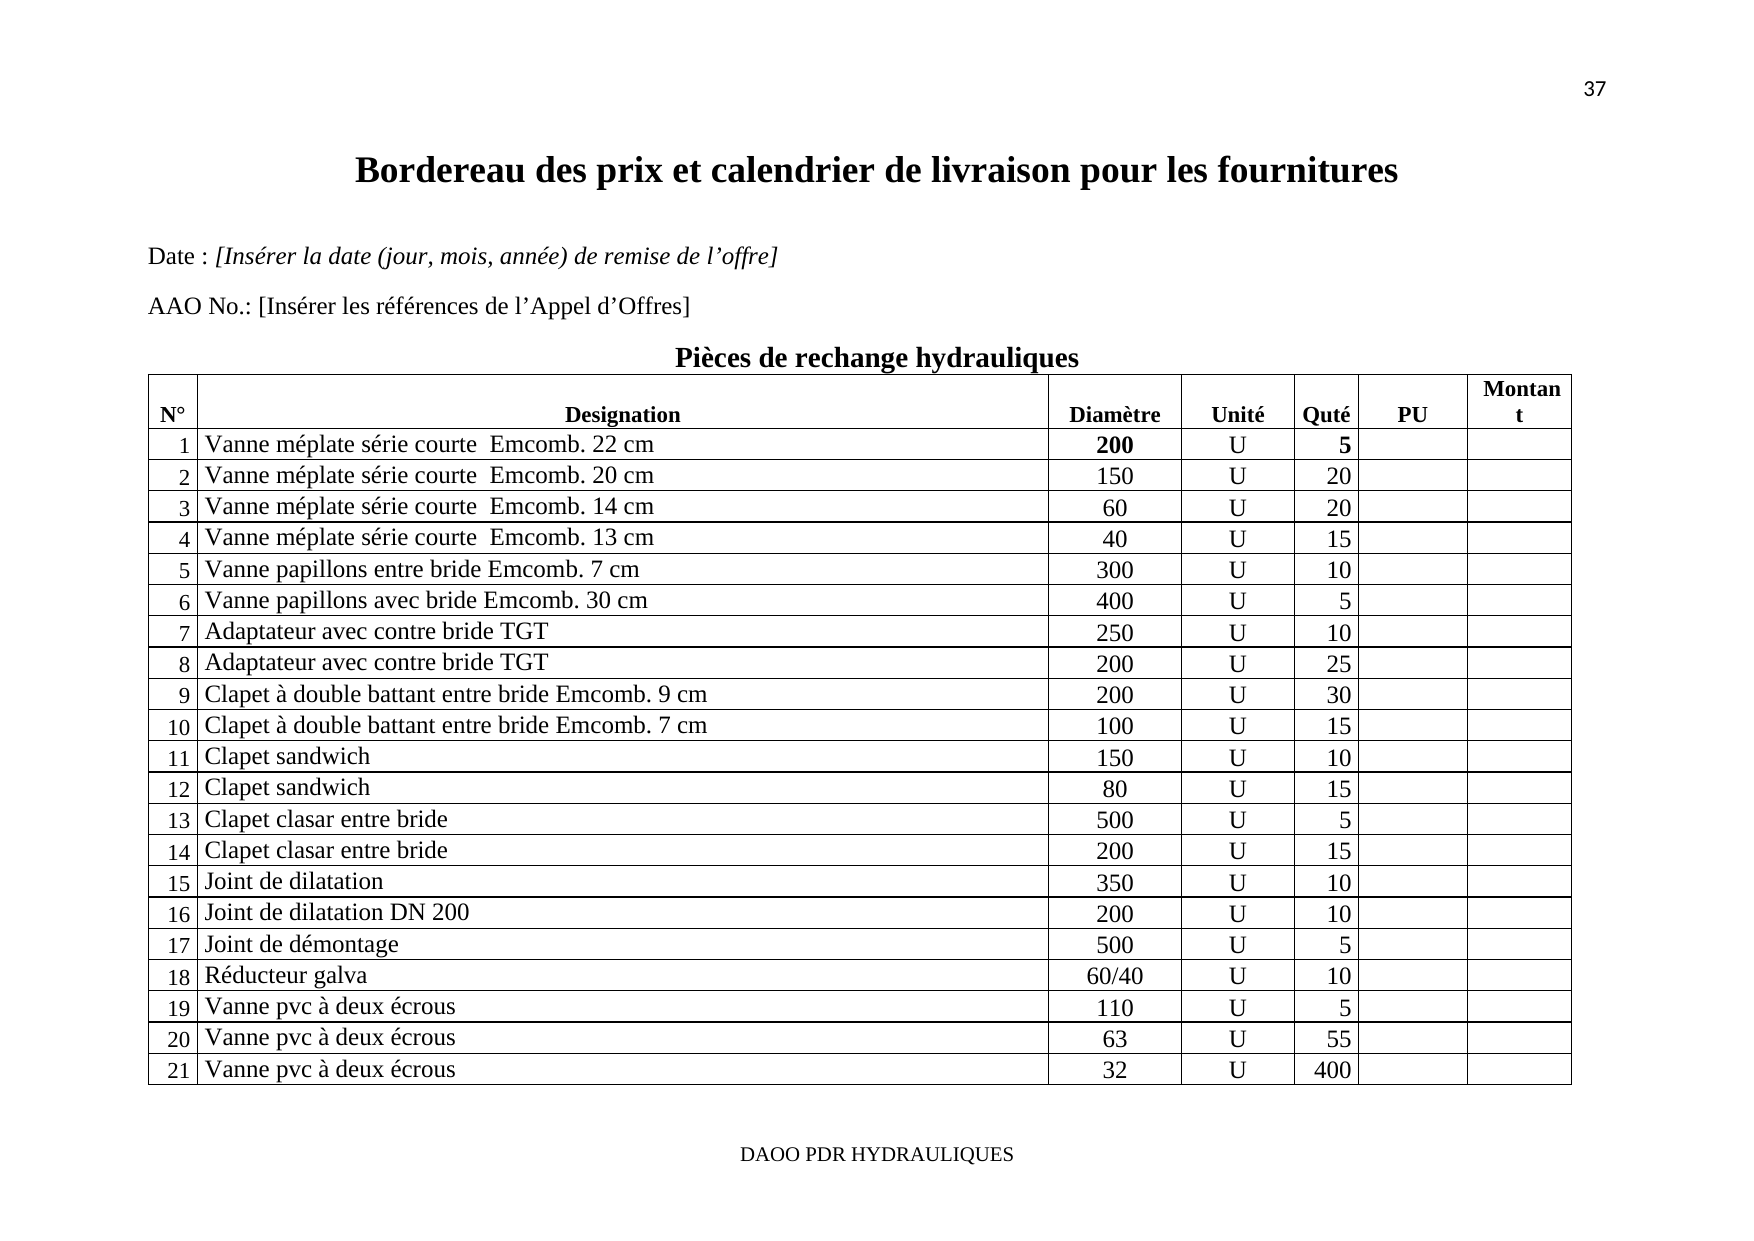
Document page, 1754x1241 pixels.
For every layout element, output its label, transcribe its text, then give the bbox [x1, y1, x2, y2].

table_cell 15 [1295, 523, 1358, 553]
table_cell Clapet clasar entre bride [198, 804, 1048, 834]
table_cell U [1182, 460, 1294, 490]
table_cell [1359, 804, 1467, 834]
table_cell 15 [1295, 835, 1358, 865]
table_cell U [1182, 929, 1294, 959]
table_cell [1359, 1054, 1467, 1084]
table_cell 5 [1295, 585, 1358, 615]
table_cell 100 [1049, 710, 1181, 740]
table_cell 17 [149, 929, 197, 959]
table_cell 60/40 [1049, 960, 1181, 990]
table_cell [1359, 898, 1467, 928]
table_cell U [1182, 1023, 1294, 1053]
table_cell 63 [1049, 1023, 1181, 1053]
table_cell Vanne pvc à deux écrous [198, 1023, 1048, 1053]
table_cell 1 [149, 429, 197, 459]
table_cell 6 [149, 585, 197, 615]
text AAO No.: [Insérer les références de l’Appel d’Offres] [148, 291, 1606, 319]
table_cell [1468, 523, 1571, 553]
table_cell 250 [1049, 616, 1181, 646]
table_cell 40 [1049, 523, 1181, 553]
table_cell Clapet à double battant entre bride Emcomb. 9 cm [198, 679, 1048, 709]
table_cell 13 [149, 804, 197, 834]
table_cell [1359, 460, 1467, 490]
table_cell [1468, 804, 1571, 834]
table_cell U [1182, 429, 1294, 459]
text Pièces de rechange hydrauliques [148, 340, 1606, 374]
table_cell U [1182, 523, 1294, 553]
table_cell Vanne méplate série courte Emcomb. 13 cm [198, 523, 1048, 553]
table_cell 500 [1049, 804, 1181, 834]
table_cell 500 [1049, 929, 1181, 959]
table_cell 20 [1295, 460, 1358, 490]
table_cell 10 [1295, 866, 1358, 896]
table_cell 15 [1295, 773, 1358, 803]
table_cell [1359, 648, 1467, 678]
table_header N° [149, 375, 197, 428]
table_cell 300 [1049, 554, 1181, 584]
table_cell 32 [1049, 1054, 1181, 1084]
table_cell 200 [1049, 648, 1181, 678]
table_cell 150 [1049, 741, 1181, 771]
table_cell 400 [1295, 1054, 1358, 1084]
table_header Designation [198, 375, 1048, 428]
table_cell U [1182, 835, 1294, 865]
table_cell 10 [1295, 741, 1358, 771]
table_cell [1468, 710, 1571, 740]
table_cell [1359, 679, 1467, 709]
table_cell 110 [1049, 991, 1181, 1021]
table_cell 80 [1049, 773, 1181, 803]
table_cell 7 [149, 616, 197, 646]
table_cell [1468, 648, 1571, 678]
table_cell 200 [1049, 679, 1181, 709]
table_cell U [1182, 710, 1294, 740]
table_cell 14 [149, 835, 197, 865]
table_cell 11 [149, 741, 197, 771]
table_cell 4 [149, 523, 197, 553]
table_cell [1468, 991, 1571, 1021]
table_cell [1359, 991, 1467, 1021]
table_cell 15 [1295, 710, 1358, 740]
table_cell 15 [149, 866, 197, 896]
table_cell 55 [1295, 1023, 1358, 1053]
table_cell Adaptateur avec contre bride TGT [198, 616, 1048, 646]
table_cell 8 [149, 648, 197, 678]
table_cell 10 [1295, 898, 1358, 928]
table_cell Clapet sandwich [198, 741, 1048, 771]
table_cell 20 [1295, 491, 1358, 521]
table_cell 5 [1295, 929, 1358, 959]
table_cell Adaptateur avec contre bride TGT [198, 648, 1048, 678]
table_cell [1468, 491, 1571, 521]
table_cell [1468, 741, 1571, 771]
table_cell 5 [1295, 429, 1358, 459]
table_cell Clapet sandwich [198, 773, 1048, 803]
table_cell Vanne méplate série courte Emcomb. 14 cm [198, 491, 1048, 521]
table_cell [1468, 554, 1571, 584]
table_cell [1359, 554, 1467, 584]
table_cell [1468, 429, 1571, 459]
table_cell Vanne papillons avec bride Emcomb. 30 cm [198, 585, 1048, 615]
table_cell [198, 1054, 1048, 1084]
table_cell 150 [1049, 460, 1181, 490]
table_cell [1468, 866, 1571, 896]
table_cell 16 [149, 898, 197, 928]
table_cell Vanne papillons entre bride Emcomb. 7 cm [198, 554, 1048, 584]
table_cell U [1182, 804, 1294, 834]
table_cell 200 [1049, 898, 1181, 928]
table_cell [1359, 429, 1467, 459]
table_cell 30 [1295, 679, 1358, 709]
table_cell [1468, 773, 1571, 803]
table_cell 400 [1049, 585, 1181, 615]
table_cell U [1182, 616, 1294, 646]
table_cell 9 [149, 679, 197, 709]
table_cell [1468, 960, 1571, 990]
table_cell U [1182, 741, 1294, 771]
table_cell 19 [149, 991, 197, 1021]
table_cell 21 [149, 1054, 197, 1084]
table_header Unité [1182, 375, 1294, 428]
table_cell [1359, 773, 1467, 803]
table_cell Vanne méplate série courte Emcomb. 20 cm [198, 460, 1048, 490]
table_cell 60 [1049, 491, 1181, 521]
table_cell [1468, 1023, 1571, 1053]
table_cell 350 [1049, 866, 1181, 896]
table_cell U [1182, 898, 1294, 928]
subtitle Bordereau des prix et calendrier de livraison pour les fournitures [148, 148, 1606, 191]
table_cell 10 [1295, 616, 1358, 646]
table_cell [1359, 835, 1467, 865]
text Date : [Insérer la date (jour, mois, année) de remise de l’offre] [148, 241, 1606, 270]
table_cell Réducteur galva [198, 960, 1048, 990]
table_cell 200 [1049, 835, 1181, 865]
table_cell [1359, 960, 1467, 990]
table_header Diamètre [1049, 375, 1181, 428]
table_cell U [1182, 866, 1294, 896]
table_cell [1468, 1054, 1571, 1084]
table_cell U [1182, 773, 1294, 803]
table_cell 5 [1295, 804, 1358, 834]
table_header Montant [1468, 375, 1571, 428]
table_cell Joint de dilatation DN 200 [198, 898, 1048, 928]
table_cell 200 [1049, 429, 1181, 459]
table_cell 12 [149, 773, 197, 803]
table_cell U [1182, 585, 1294, 615]
table_cell 5 [1295, 991, 1358, 1021]
table_cell U [1182, 648, 1294, 678]
table_cell [1359, 491, 1467, 521]
table_cell [1359, 866, 1467, 896]
table_cell 3 [149, 491, 197, 521]
table_cell Vanne pvc à deux écrous [198, 991, 1048, 1021]
table_cell [1468, 585, 1571, 615]
table_cell Clapet à double battant entre bride Emcomb. 7 cm [198, 710, 1048, 740]
table_cell U [1182, 554, 1294, 584]
table_cell U [1182, 991, 1294, 1021]
table_cell 18 [149, 960, 197, 990]
table_cell 2 [149, 460, 197, 490]
table_cell 10 [1295, 554, 1358, 584]
table_cell 20 [149, 1023, 197, 1053]
table_cell U [1182, 491, 1294, 521]
table_cell [1359, 741, 1467, 771]
table_cell 25 [1295, 648, 1358, 678]
table_header PU [1359, 375, 1467, 428]
table_cell [1359, 585, 1467, 615]
table_cell Joint de démontage [198, 929, 1048, 959]
table_cell 10 [149, 710, 197, 740]
table_cell [1468, 679, 1571, 709]
table_cell U [1182, 960, 1294, 990]
table_cell [1359, 523, 1467, 553]
table_cell [1359, 710, 1467, 740]
table_cell Vanne méplate série courte Emcomb. 22 cm [198, 429, 1048, 459]
table_cell 5 [149, 554, 197, 584]
table_cell [1468, 929, 1571, 959]
table_cell [1468, 835, 1571, 865]
table_cell U [1182, 1054, 1294, 1084]
table_cell Joint de dilatation [198, 866, 1048, 896]
table_cell U [1182, 679, 1294, 709]
table_cell [1468, 616, 1571, 646]
table_cell [1468, 460, 1571, 490]
table_cell [1359, 616, 1467, 646]
table_cell [1359, 929, 1467, 959]
table_cell 10 [1295, 960, 1358, 990]
table_cell Clapet clasar entre bride [198, 835, 1048, 865]
table_header Quté [1295, 375, 1358, 428]
table_cell [1359, 1023, 1467, 1053]
table_cell [1468, 898, 1571, 928]
